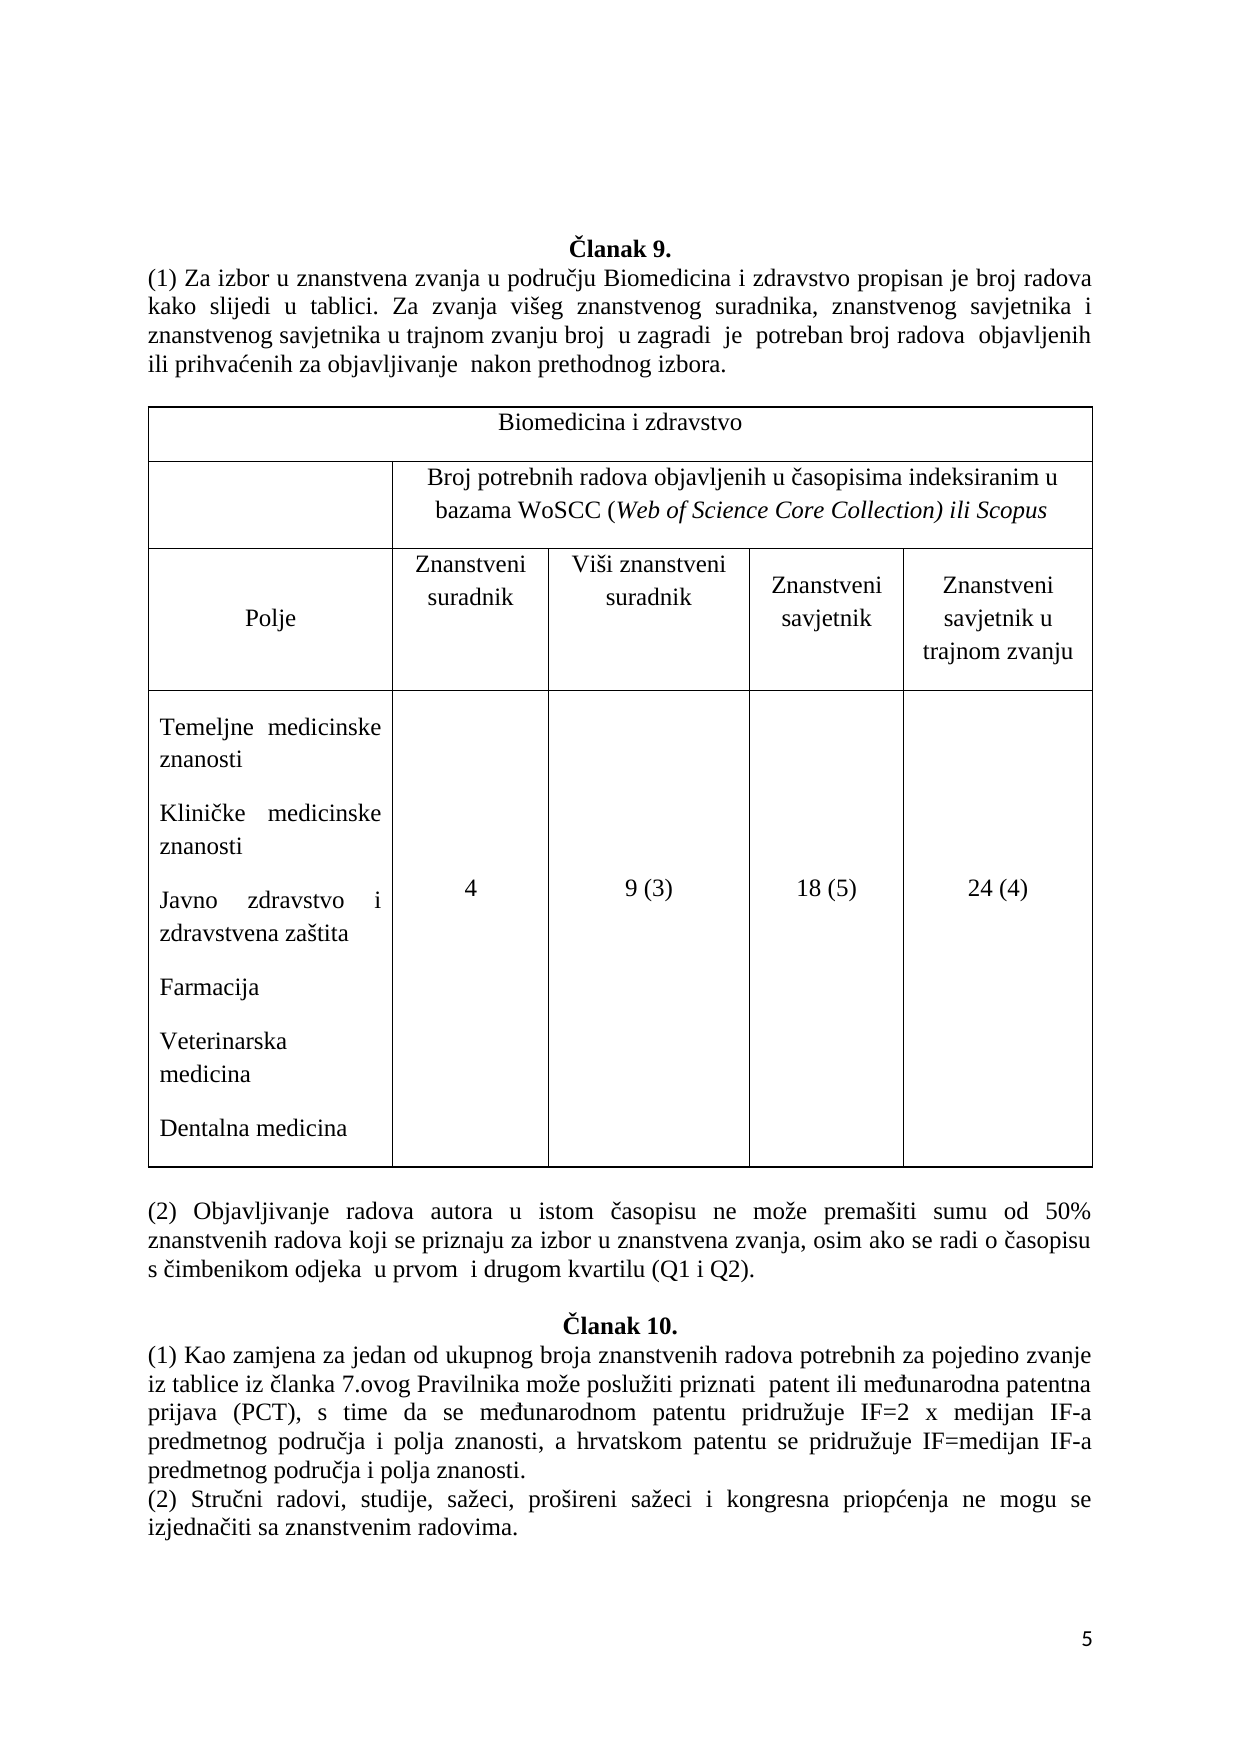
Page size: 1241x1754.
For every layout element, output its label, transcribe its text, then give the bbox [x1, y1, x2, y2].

table_cell Znanstveni savjetnik [750, 549, 903, 690]
table_cell Polje [149, 549, 392, 690]
table_cell 24 (4) [904, 691, 1092, 1166]
table_cell Broj potrebnih radova objavljenih u časopisima indeksiranim u bazama WoSCC (Web of Science Core Collection) ili Scopus [393, 462, 1092, 548]
table_cell 18 (5) [750, 691, 903, 1166]
text (1) Za izbor u znanstvena zvanja u području Biomedicina i zdravstvo propisan je broj radova kako slijedi u tablici. Za zvanja višeg znanstvenog suradnika, znanstvenog savjetnika i znanstvenog savjetnika u trajnom zvanju broj u zagradi je potreban broj radova objavljenih ili prihvaćenih za objavljivanje nakon prethodnog izbora. [148, 263, 1093, 378]
table_cell Temeljne medicinske znanosti Kliničke medicinske znanosti Javno zdravstvo i zdravstvena zaštita Farmacija Veterinarska medicina Dentalna medicina [149, 691, 392, 1166]
table_cell 4 [393, 691, 548, 1166]
table_cell Viši znanstveni suradnik [549, 549, 749, 690]
text Članak 9. [148, 234, 1093, 263]
text (1) Kao zamjena za jedan od ukupnog broja znanstvenih radova potrebnih za pojedino zvanje iz tablice iz članka 7.ovog Pravilnika može poslužiti priznati patent ili međunarodna patentna prijava (PCT), s time da se međunarodnom patentu pridružuje IF=2 x medijan IF-a predmetnog područja i polja znanosti, a hrvatskom patentu se pridružuje IF=medijan IF-a predmetnog područja i polja znanosti. [148, 1340, 1093, 1484]
table_cell 9 (3) [549, 691, 749, 1166]
text (2) Stručni radovi, studije, sažeci, prošireni sažeci i kongresna priopćenja ne mogu se izjednačiti sa znanstvenim radovima. [148, 1484, 1093, 1541]
text (2) Objavljivanje radova autora u istom časopisu ne može premašiti sumu od 50% znanstvenih radova koji se priznaju za izbor u znanstvena zvanja, osim ako se radi o časopisu s čimbenikom odjeka u prvom i drugom kvartilu (Q1 i Q2). [148, 1196, 1093, 1282]
table_cell Znanstveni savjetnik u trajnom zvanju [904, 549, 1092, 690]
table_cell Znanstveni suradnik [393, 549, 548, 690]
table_header Biomedicina i zdravstvo [149, 408, 1092, 461]
text Članak 10. [148, 1311, 1093, 1340]
table_cell [149, 462, 392, 548]
